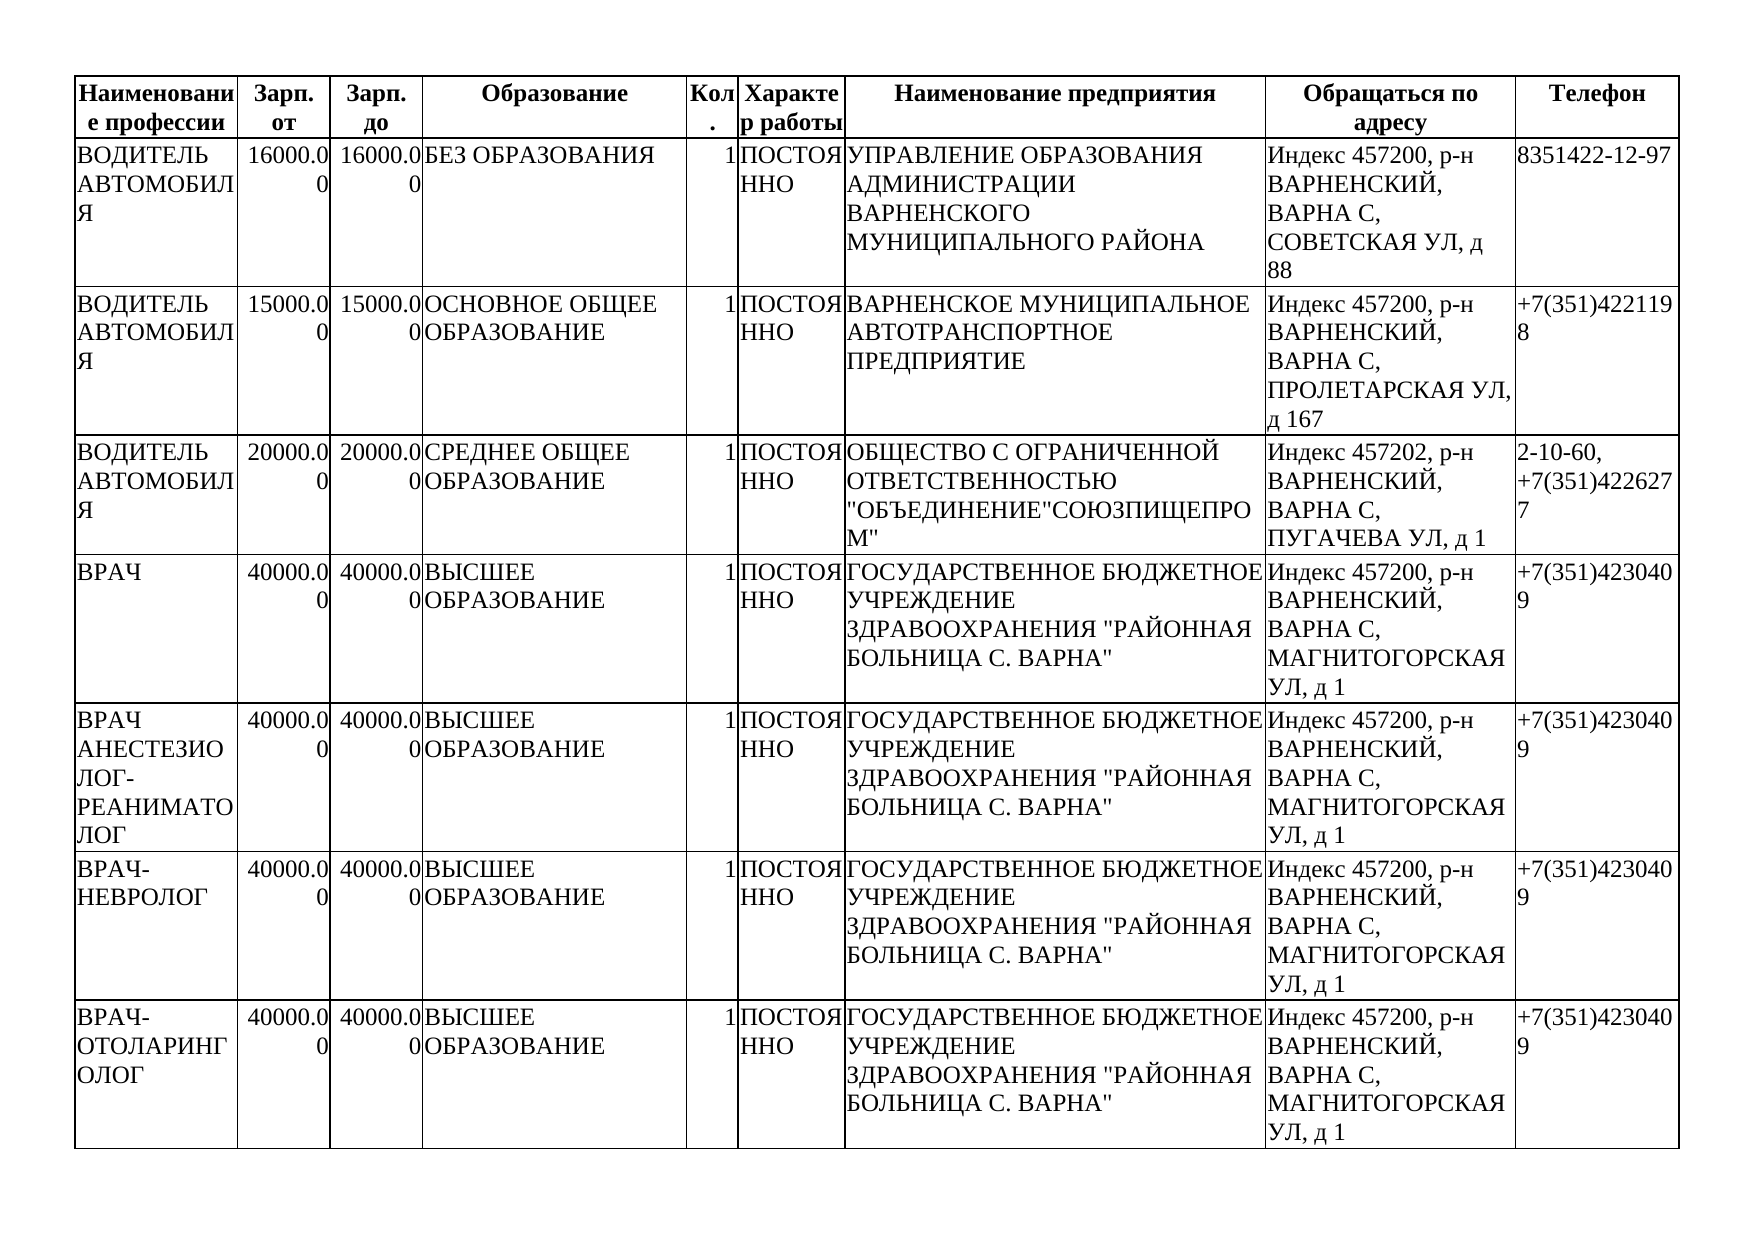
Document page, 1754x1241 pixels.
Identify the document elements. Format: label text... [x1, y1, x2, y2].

table_cell ПОСТОЯННО [739, 852, 844, 999]
table_header Характер работы [739, 77, 844, 137]
table_cell +7(351)4230409 [1516, 1001, 1678, 1147]
table_header Кол. [687, 77, 737, 137]
table_cell ВЫСШЕЕ ОБРАЗОВАНИЕ [423, 555, 686, 702]
table_header Наименование профессии [76, 77, 237, 137]
table_cell 1 [687, 139, 737, 286]
table_cell ВАРНЕНСКОЕ МУНИЦИПАЛЬНОЕ АВТОТРАНСПОРТНОЕ ПРЕДПРИЯТИЕ [846, 287, 1265, 434]
table_cell 40000.00 [331, 555, 422, 702]
table_cell ПОСТОЯННО [739, 287, 844, 434]
table_cell ГОСУДАРСТВЕННОЕ БЮДЖЕТНОЕ УЧРЕЖДЕНИЕ ЗДРАВООХРАНЕНИЯ "РАЙОННАЯ БОЛЬНИЦА С. ВАРНА" [846, 555, 1265, 702]
table_cell 16000.00 [238, 139, 329, 286]
table_cell ГОСУДАРСТВЕННОЕ БЮДЖЕТНОЕ УЧРЕЖДЕНИЕ ЗДРАВООХРАНЕНИЯ "РАЙОННАЯ БОЛЬНИЦА С. ВАРНА" [846, 704, 1265, 851]
table_cell ВЫСШЕЕ ОБРАЗОВАНИЕ [423, 1001, 686, 1147]
table_cell +7(351)4221198 [1516, 287, 1678, 434]
table_cell Индекс 457200, р-н ВАРНЕНСКИЙ, ВАРНА С, СОВЕТСКАЯ УЛ, д 88 [1266, 139, 1515, 286]
table_cell ВРАЧ-НЕВРОЛОГ [76, 852, 237, 999]
table_cell ПОСТОЯННО [739, 555, 844, 702]
table_cell ГОСУДАРСТВЕННОЕ БЮДЖЕТНОЕ УЧРЕЖДЕНИЕ ЗДРАВООХРАНЕНИЯ "РАЙОННАЯ БОЛЬНИЦА С. ВАРНА" [846, 852, 1265, 999]
table_cell 40000.00 [331, 852, 422, 999]
table_cell ВЫСШЕЕ ОБРАЗОВАНИЕ [423, 852, 686, 999]
table_header Зарп. от [238, 77, 329, 137]
table_cell СРЕДНЕЕ ОБЩЕЕ ОБРАЗОВАНИЕ [423, 436, 686, 554]
table_cell Индекс 457202, р-н ВАРНЕНСКИЙ, ВАРНА С, ПУГАЧЕВА УЛ, д 1 [1266, 436, 1515, 554]
table_cell ВЫСШЕЕ ОБРАЗОВАНИЕ [423, 704, 686, 851]
table_cell УПРАВЛЕНИЕ ОБРАЗОВАНИЯ АДМИНИСТРАЦИИ ВАРНЕНСКОГО МУНИЦИПАЛЬНОГО РАЙОНА [846, 139, 1265, 286]
table_cell БЕЗ ОБРАЗОВАНИЯ [423, 139, 686, 286]
table_cell +7(351)4230409 [1516, 704, 1678, 851]
table_cell 40000.00 [331, 1001, 422, 1147]
table_cell 1 [687, 704, 737, 851]
table_cell ВРАЧ-ОТОЛАРИНГОЛОГ [76, 1001, 237, 1147]
table_cell 16000.00 [331, 139, 422, 286]
table_cell 40000.00 [331, 704, 422, 851]
table_cell ВОДИТЕЛЬ АВТОМОБИЛЯ [76, 139, 237, 286]
table_cell 40000.00 [238, 852, 329, 999]
table_cell ВРАЧ АНЕСТЕЗИОЛОГ-РЕАНИМАТОЛОГ [76, 704, 237, 851]
table_cell 1 [687, 287, 737, 434]
table_cell ПОСТОЯННО [739, 139, 844, 286]
table_header Наименование предприятия [846, 77, 1265, 137]
table_cell 1 [687, 555, 737, 702]
table_cell 1 [687, 436, 737, 554]
table_cell ВОДИТЕЛЬ АВТОМОБИЛЯ [76, 287, 237, 434]
table_cell 40000.00 [238, 704, 329, 851]
table_cell ВРАЧ [76, 555, 237, 702]
table_cell ВОДИТЕЛЬ АВТОМОБИЛЯ [76, 436, 237, 554]
table_header Телефон [1516, 77, 1678, 137]
table_cell 15000.00 [331, 287, 422, 434]
table_cell 8351422-12-97 [1516, 139, 1678, 286]
table_cell 20000.00 [331, 436, 422, 554]
table_cell +7(351)4230409 [1516, 852, 1678, 999]
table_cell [1266, 1001, 1515, 1147]
table_cell 40000.00 [238, 555, 329, 702]
table_cell ОБЩЕСТВО С ОГРАНИЧЕННОЙ ОТВЕТСТВЕННОСТЬЮ "ОБЪЕДИНЕНИЕ"СОЮЗПИЩЕПРОМ" [846, 436, 1265, 554]
table_cell 1 [687, 1001, 737, 1147]
table_cell 15000.00 [238, 287, 329, 434]
table_cell 20000.00 [238, 436, 329, 554]
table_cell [846, 1001, 1265, 1147]
table_cell ПОСТОЯННО [739, 436, 844, 554]
table_cell Индекс 457200, р-н ВАРНЕНСКИЙ, ВАРНА С, МАГНИТОГОРСКАЯ УЛ, д 1 [1266, 555, 1515, 702]
table_cell ПОСТОЯННО [739, 704, 844, 851]
table_cell +7(351)4230409 [1516, 555, 1678, 702]
table_header Зарп. до [331, 77, 422, 137]
table_cell Индекс 457200, р-н ВАРНЕНСКИЙ, ВАРНА С, МАГНИТОГОРСКАЯ УЛ, д 1 [1266, 704, 1515, 851]
table_cell 2-10-60, +7(351)4226277 [1516, 436, 1678, 554]
table_header Образование [423, 77, 686, 137]
table_cell ПОСТОЯННО [739, 1001, 844, 1147]
table_cell 40000.00 [238, 1001, 329, 1147]
table_cell 1 [687, 852, 737, 999]
table_cell ОСНОВНОЕ ОБЩЕЕ ОБРАЗОВАНИЕ [423, 287, 686, 434]
table_header Обращаться по адресу [1266, 77, 1515, 137]
table_cell Индекс 457200, р-н ВАРНЕНСКИЙ, ВАРНА С, ПРОЛЕТАРСКАЯ УЛ, д 167 [1266, 287, 1515, 434]
table_cell Индекс 457200, р-н ВАРНЕНСКИЙ, ВАРНА С, МАГНИТОГОРСКАЯ УЛ, д 1 [1266, 852, 1515, 999]
